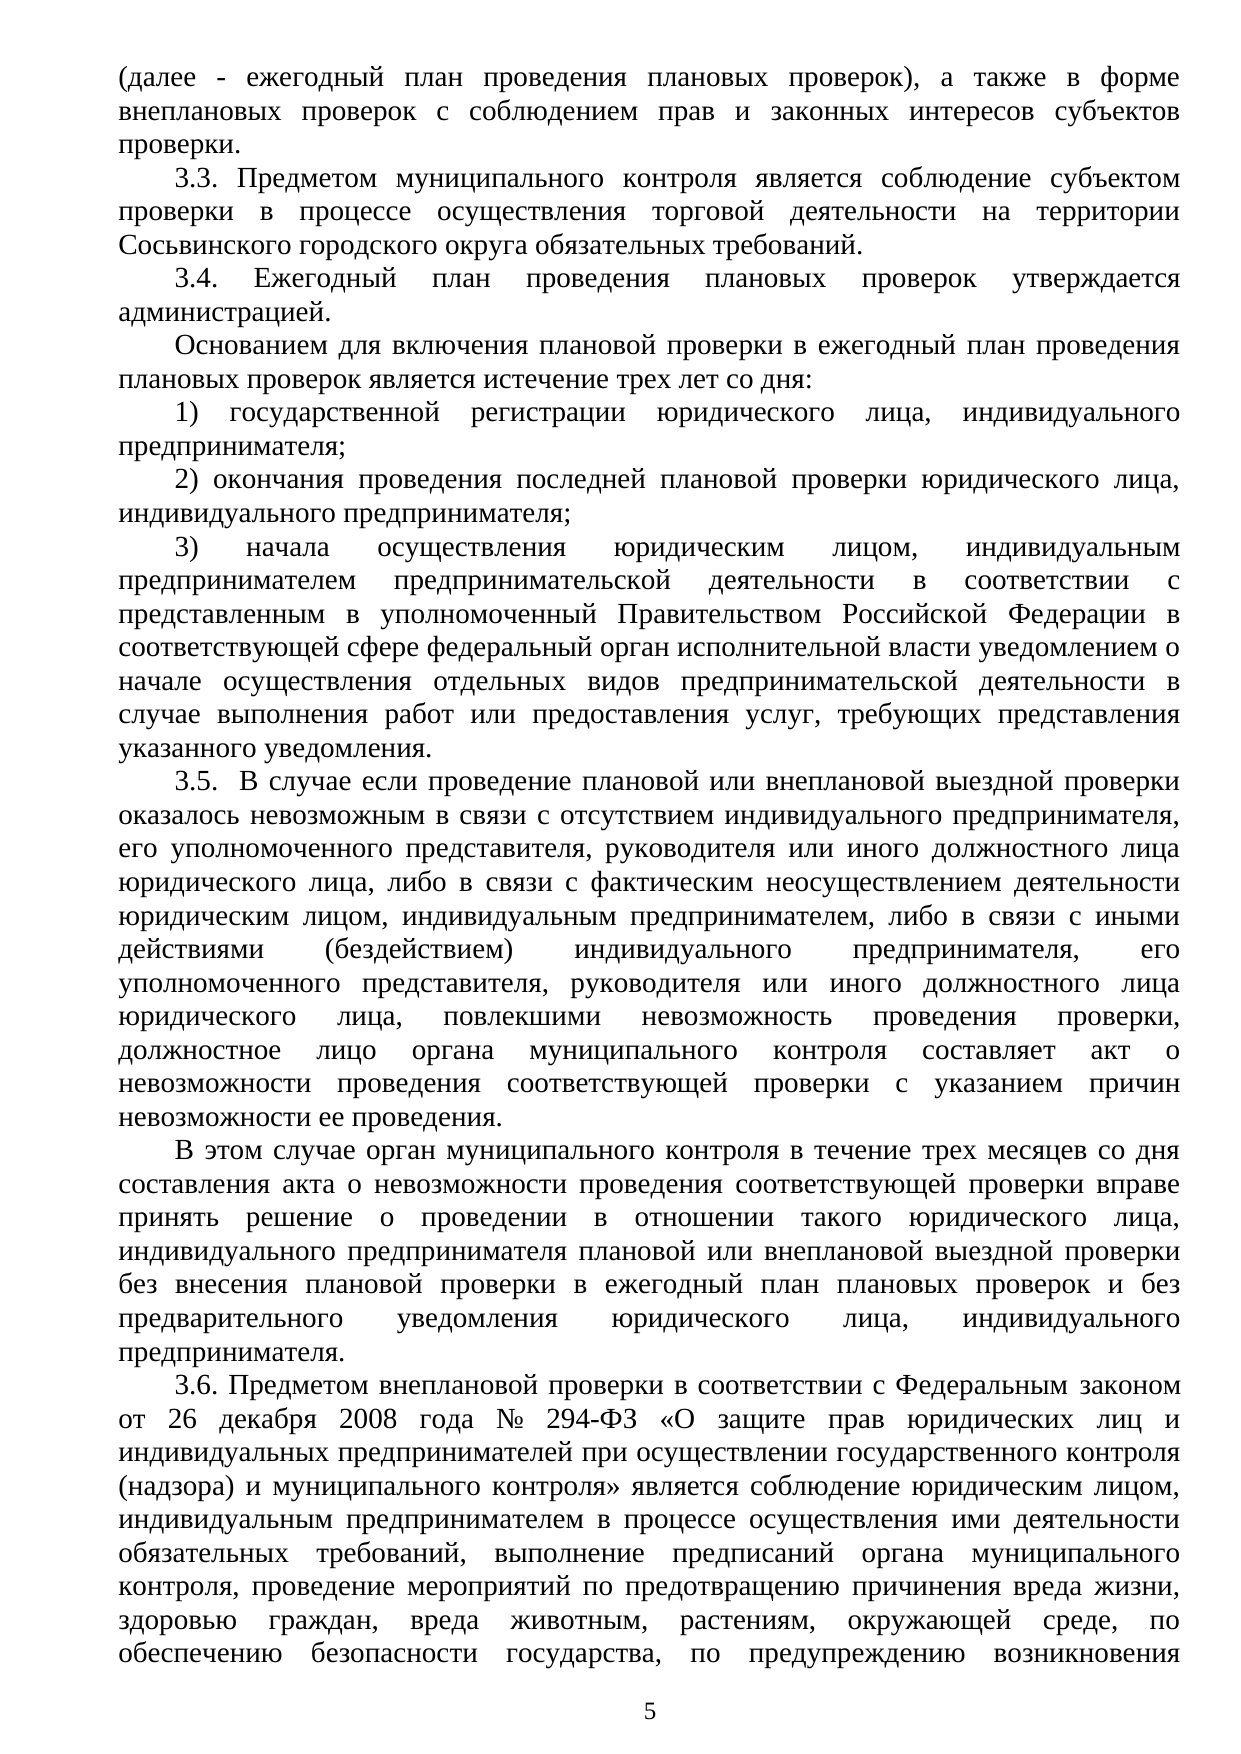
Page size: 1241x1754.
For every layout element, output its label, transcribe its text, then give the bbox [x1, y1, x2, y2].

text 3) начала осуществления юридическим лицом, индивидуальным предпринимателем предпринимательской деятельности в соответствии с представленным в уполномоченный Правительством Российской Федерации в соответствующей сфере федеральный орган исполнительной власти уведомлением о начале осуществления отдельных видов предпринимательской деятельности в случае выполнения работ или предоставления услуг, требующих представления указанного уведомления. [118, 529, 1181, 763]
text Основанием для включения плановой проверки в ежегодный план проведения плановых проверок является истечение трех лет со дня: [118, 327, 1181, 394]
text 3.4. Ежегодный план проведения плановых проверок утверждается администрацией. [118, 260, 1181, 327]
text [118, 1367, 1181, 1669]
text 1) государственной регистрации юридического лица, индивидуального предпринимателя; [118, 394, 1181, 462]
text 3.3. Предметом муниципального контроля является соблюдение субъектом проверки в процессе осуществления торговой деятельности на территории Сосьвинского городского округа обязательных требований. [118, 160, 1181, 260]
text 2) окончания проведения последней плановой проверки юридического лица, индивидуального предпринимателя; [118, 462, 1181, 529]
text В этом случае орган муниципального контроля в течение трех месяцев со дня составления акта о невозможности проведения соответствующей проверки вправе принять решение о проведении в отношении такого юридического лица, индивидуального предпринимателя плановой или внеплановой выездной проверки без внесения плановой проверки в ежегодный план плановых проверок и без предварительного уведомления юридического лица, индивидуального предпринимателя. [118, 1132, 1181, 1367]
text 3.5. В случае если проведение плановой или внеплановой выездной проверки оказалось невозможным в связи с отсутствием индивидуального предпринимателя, его уполномоченного представителя, руководителя или иного должностного лица юридического лица, либо в связи с фактическим неосуществлением деятельности юридическим лицом, индивидуальным предпринимателем, либо в связи с иными действиями (бездействием) индивидуального предпринимателя, его уполномоченного представителя, руководителя или иного должностного лица юридического лица, повлекшими невозможность проведения проверки, должностное лицо органа муниципального контроля составляет акт о невозможности проведения соответствующей проверки с указанием причин невозможности ее проведения. [118, 763, 1181, 1132]
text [118, 59, 1181, 160]
